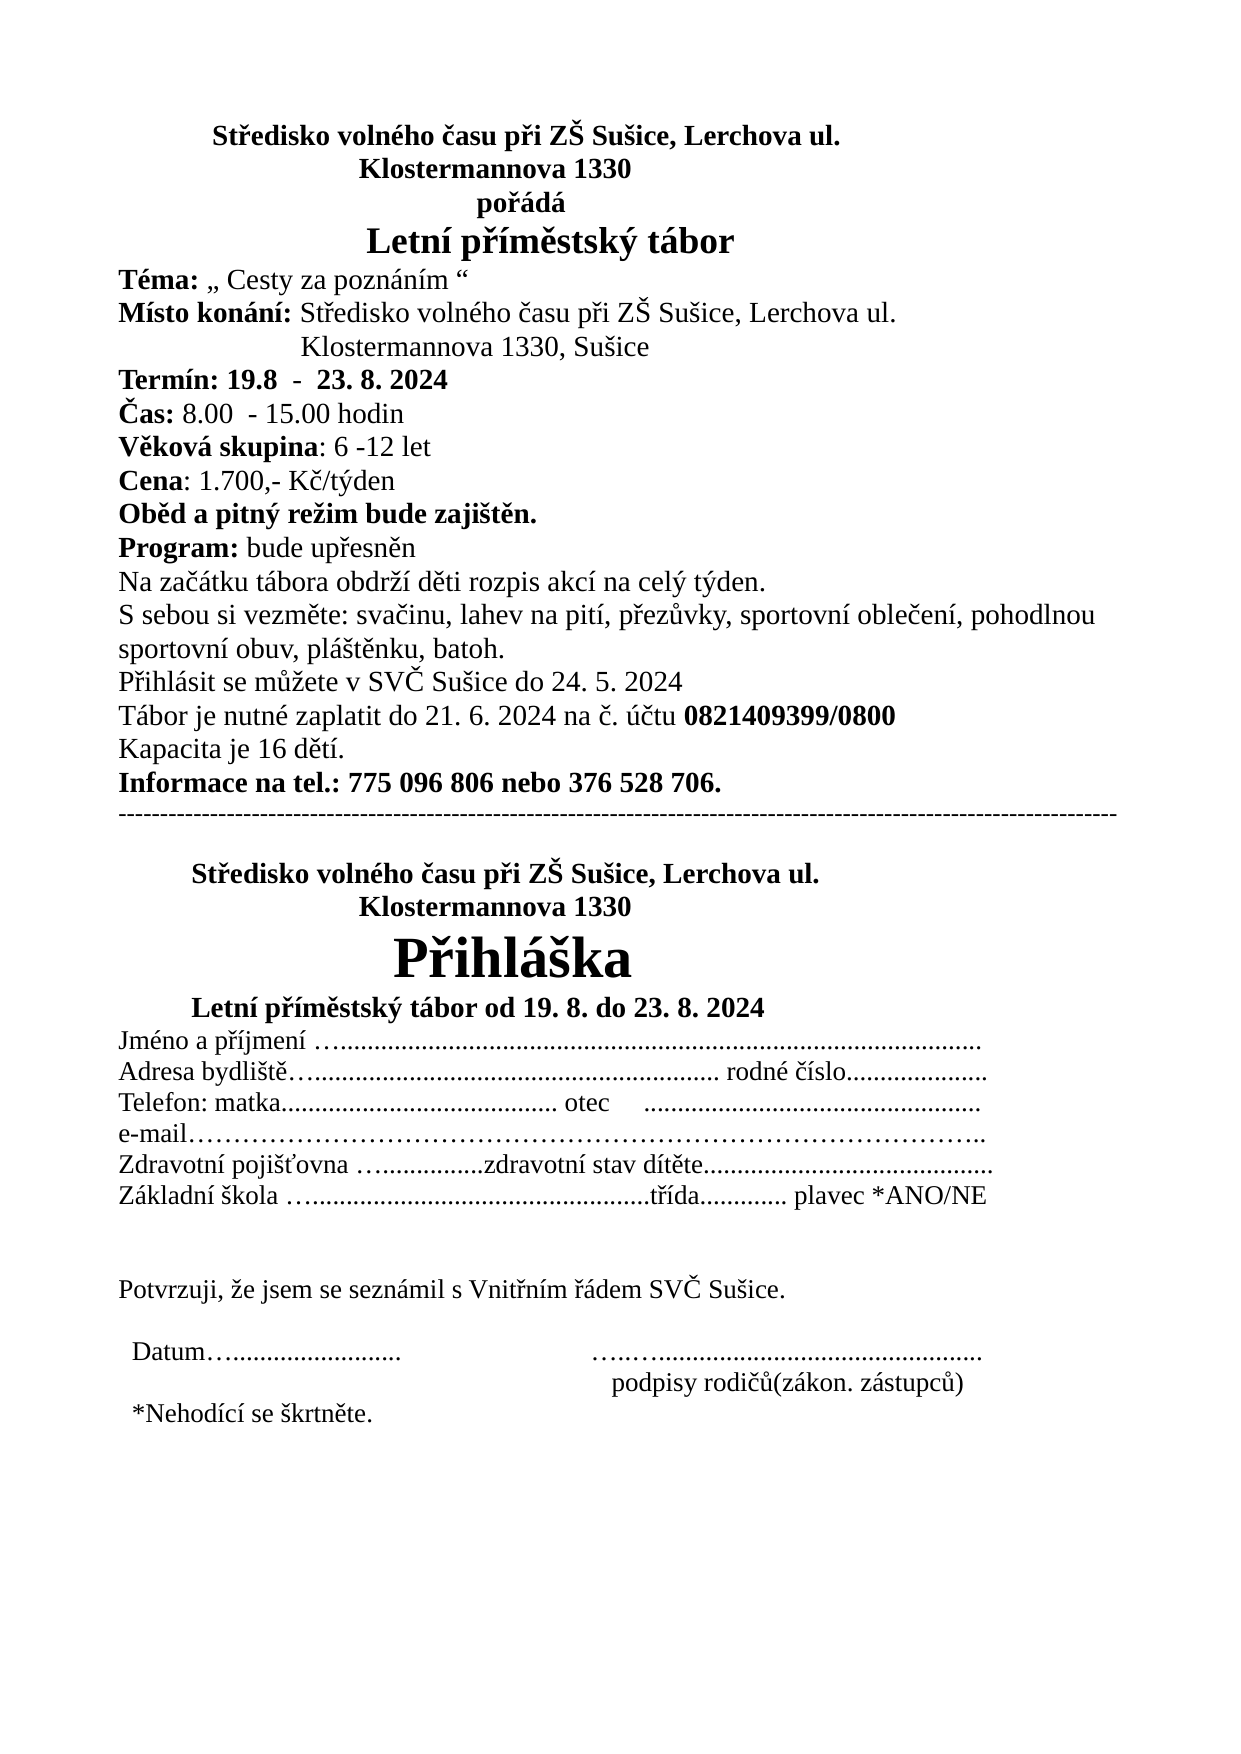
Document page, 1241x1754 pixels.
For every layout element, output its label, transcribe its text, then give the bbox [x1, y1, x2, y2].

text Přihláška [118, 923, 1122, 990]
text Letní příměstský tábor [118, 219, 1122, 262]
text Čas: 8.00 - 15.00 hodin [118, 396, 1122, 429]
text Základní škola …..................................................třída............. plavec *ANO/NE [118, 1179, 1122, 1211]
text Tábor je nutné zaplatit do 21. 6. 2024 na č. účtu 0821409399/0800 [118, 698, 1122, 731]
text Kapacita je 16 dětí. [118, 731, 1122, 765]
text Středisko volného času při ZŠ Sušice, Lerchova ul. [118, 856, 1122, 889]
text Klostermannova 1330, Sušice [118, 329, 1122, 362]
text Středisko volného času při ZŠ Sušice, Lerchova ul. [118, 118, 1122, 152]
text Klostermannova 1330 [118, 889, 1122, 923]
text Program: bude upřesněn [118, 530, 1122, 564]
text Informace na tel.: 775 096 806 nebo 376 528 706. [118, 765, 1122, 798]
text Datum…......................... …..…................................................ [118, 1335, 1122, 1366]
text Věková skupina: 6 -12 let [118, 429, 1122, 463]
text Cena: 1.700,- Kč/týden [118, 463, 1122, 497]
text Klostermannova 1330 [118, 152, 1122, 185]
text Přihlásit se můžete v SVČ Sušice do 24. 5. 2024 [118, 664, 1122, 698]
text podpisy rodičů(zákon. zástupců) [118, 1366, 1122, 1397]
text S sebou si vezměte: svačinu, lahev na pití, přezůvky, sportovní oblečení, pohodlnou sportovní obuv, pláštěnku, batoh. [118, 597, 1122, 664]
text Potvrzuji, že jsem se seznámil s Vnitřním řádem SVČ Sušice. [118, 1273, 1122, 1304]
text Jméno a příjmení …............................................................................................... [118, 1024, 1122, 1055]
text *Nehodící se škrtněte. [118, 1397, 1122, 1429]
text Na začátku tábora obdrží děti rozpis akcí na celý týden. [118, 564, 1122, 597]
text Oběd a pitný režim bude zajištěn. [118, 497, 1122, 530]
text Místo konání: Středisko volného času při ZŠ Sušice, Lerchova ul. [118, 295, 1122, 329]
text Adresa bydliště…............................................................ rodné číslo..................... [118, 1055, 1122, 1086]
text Telefon: matka......................................... otec .................................................. [118, 1086, 1122, 1117]
text ------------------------------------------------------------------------------------------------------------------------ [118, 798, 1122, 827]
text Zdravotní pojišťovna …...............zdravotní stav dítěte........................................... [118, 1148, 1122, 1179]
text Letní příměstský tábor od 19. 8. do 23. 8. 2024 [118, 990, 1122, 1024]
text pořádá [118, 185, 1122, 219]
text e-mail…………………………………………………………………………….. [118, 1117, 1122, 1148]
text Téma: „ Cesty za poznáním “ [118, 262, 1122, 295]
text Termín: 19.8 - 23. 8. 2024 [118, 362, 1122, 396]
